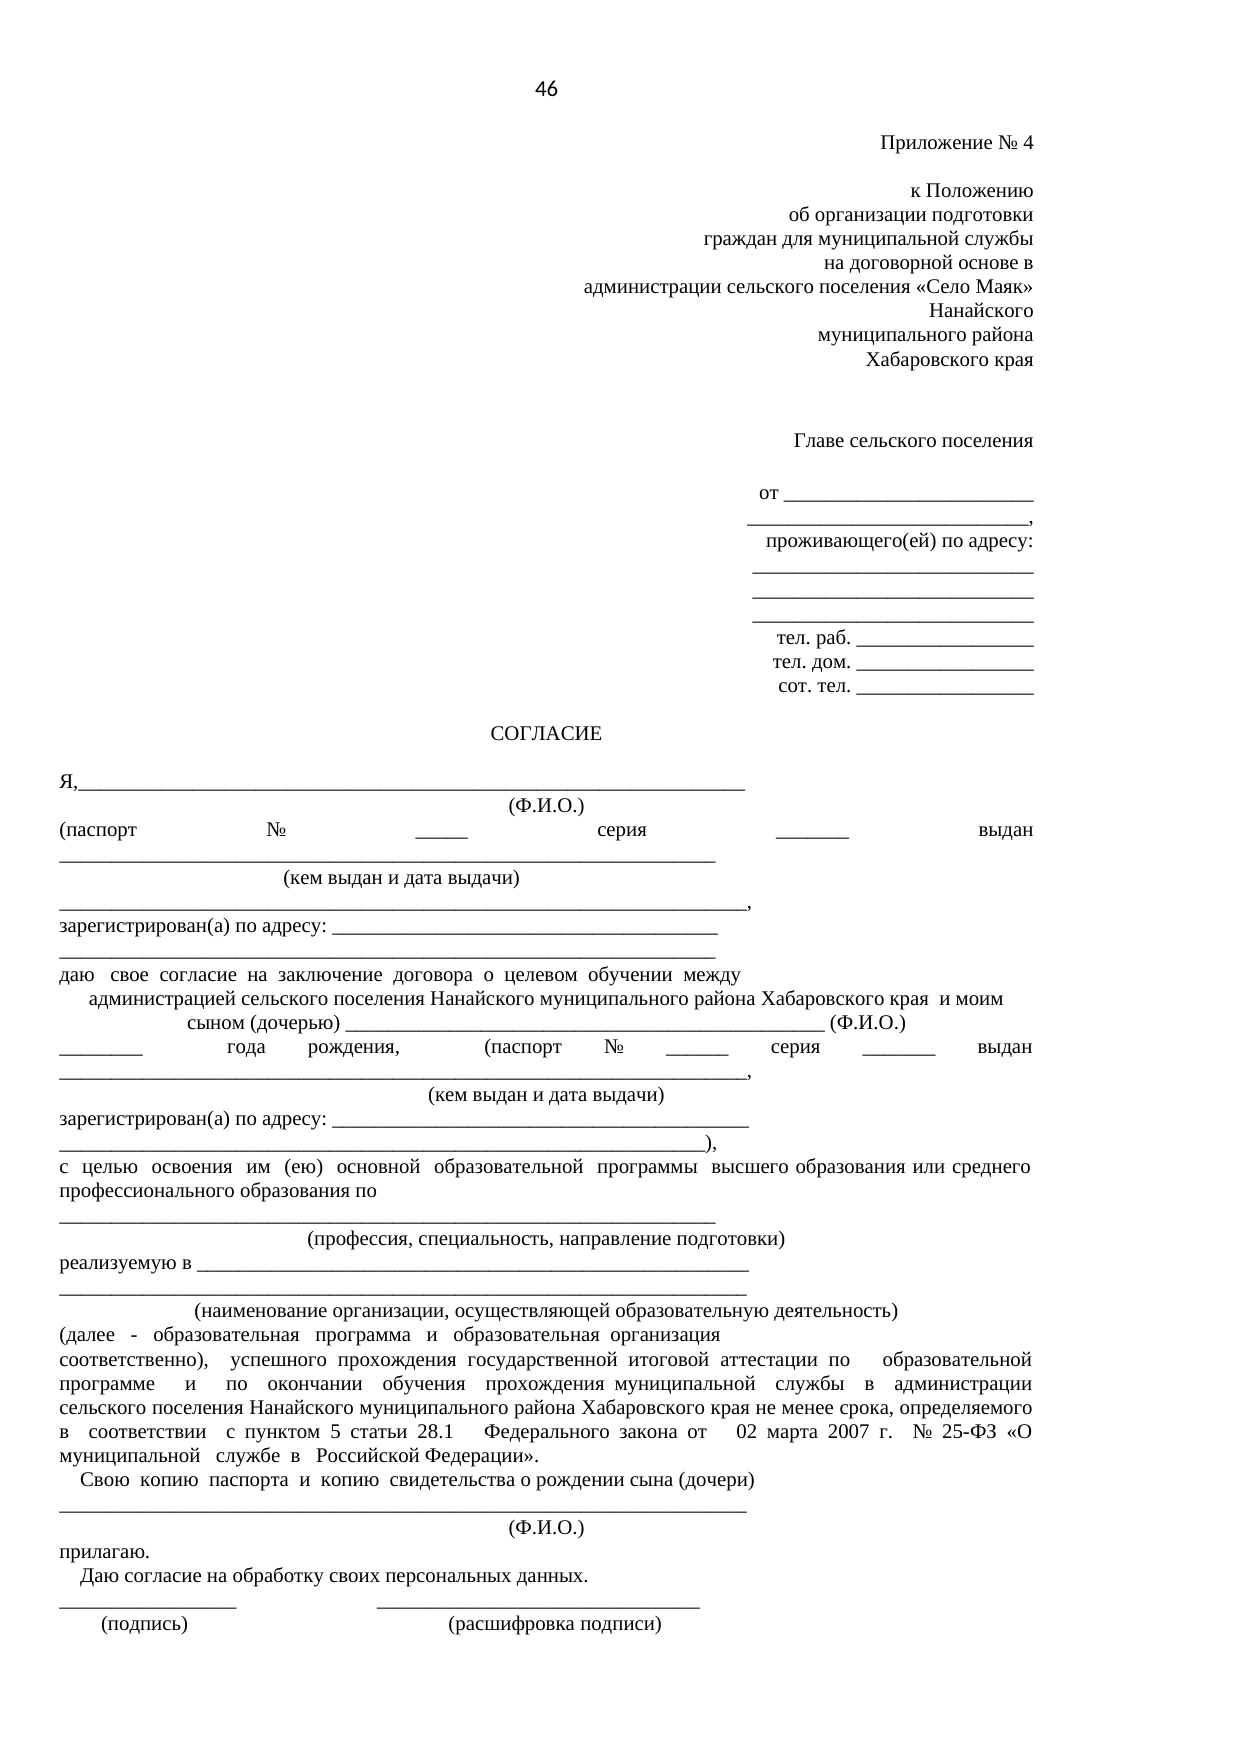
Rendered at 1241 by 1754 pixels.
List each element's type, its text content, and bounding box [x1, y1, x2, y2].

text _______________________________________________________________ [59, 937, 1033, 961]
text граждан для муниципальной службы [502, 226, 1033, 250]
text (далее - образовательная программа и образовательная организация [59, 1322, 1033, 1346]
text реализуемую в _____________________________________________________ [59, 1250, 1033, 1274]
text ___________________________ [59, 576, 1033, 601]
text (профессия, специальность, направление подготовки) [59, 1226, 1033, 1250]
text (Ф.И.О.) [59, 1515, 1033, 1539]
text к Положению [502, 178, 1033, 202]
text __________________________________________________________________, [59, 889, 1033, 913]
text СОГЛАСИЕ [59, 721, 1033, 745]
text на договорной основе в [502, 250, 1033, 274]
text об организации подготовки [502, 202, 1033, 226]
text от ________________________ [59, 480, 1033, 504]
text __________________________________________________________________ [59, 1491, 1033, 1515]
text ___________________________, [59, 504, 1033, 528]
text ___________________________ [59, 601, 1033, 624]
text проживающего(ей) по адресу: [59, 528, 1033, 552]
text Даю согласие на обработку своих персональных данных. [59, 1563, 1033, 1587]
text соответственно), успешного прохождения государственной итоговой аттестации по образовательной программе и по окончании обучения прохождения муниципальной службы в администрации сельского поселения Нанайского муниципального района Хабаровского края не менее срока, определяемого в соответствии с пунктом 5 статьи 28.1 Федерального закона от 02 марта 2007 г. № 25-ФЗ «О муниципальной службе в Российской Федерации». [59, 1346, 1033, 1467]
text (кем выдан и дата выдачи) [59, 1082, 1033, 1106]
text тел. дом. _________________ [59, 649, 1033, 673]
text даю свое согласие на заключение договора о целевом обучении между [59, 961, 1033, 986]
text (наименование организации, осуществляющей образовательную деятельность) [59, 1298, 1033, 1322]
text _________________ _______________________________ [59, 1587, 1033, 1611]
text Хабаровского края [502, 346, 1033, 371]
text (подпись) (расшифровка подписи) [59, 1611, 1033, 1635]
text администрацией сельского поселения Нанайского муниципального района Хабаровского края и моим сыном (дочерью) ______________________________________________ (Ф.И.О.) [59, 986, 1033, 1034]
text муниципального района [502, 322, 1033, 346]
text прилагаю. [59, 1539, 1033, 1563]
text зарегистрирован(а) по адресу: ________________________________________ [59, 1106, 1033, 1130]
text __________________________________________________________________ [59, 1274, 1033, 1298]
text Я,________________________________________________________________ [59, 769, 1033, 793]
text ______________________________________________________________), [59, 1130, 1033, 1154]
text с целью освоения им (ею) основной образовательной программы высшего образования или среднего профессионального образования по [59, 1154, 1033, 1202]
text Приложение № 4 [59, 130, 1033, 154]
text администрации сельского поселения «Село Маяк» Нанайского [502, 274, 1033, 322]
text ________ года рождения, (паспорт № ______ серия _______ выдан __________________________________________________________________, [59, 1034, 1033, 1082]
text сот. тел. _________________ [59, 673, 1033, 697]
text Главе сельского поселения [59, 428, 1033, 452]
text ___________________________ [59, 552, 1033, 576]
text _______________________________________________________________ [59, 1202, 1033, 1226]
text (Ф.И.О.) [59, 793, 1033, 817]
text (паспорт № _____ серия _______ выдан _______________________________________________________________ [59, 817, 1033, 865]
text тел. раб. _________________ [59, 624, 1033, 649]
text зарегистрирован(а) по адресу: _____________________________________ [59, 913, 1033, 937]
text (кем выдан и дата выдачи) [59, 865, 1033, 889]
text Свою копию паспорта и копию свидетельства о рождении сына (дочери) [59, 1467, 1033, 1491]
